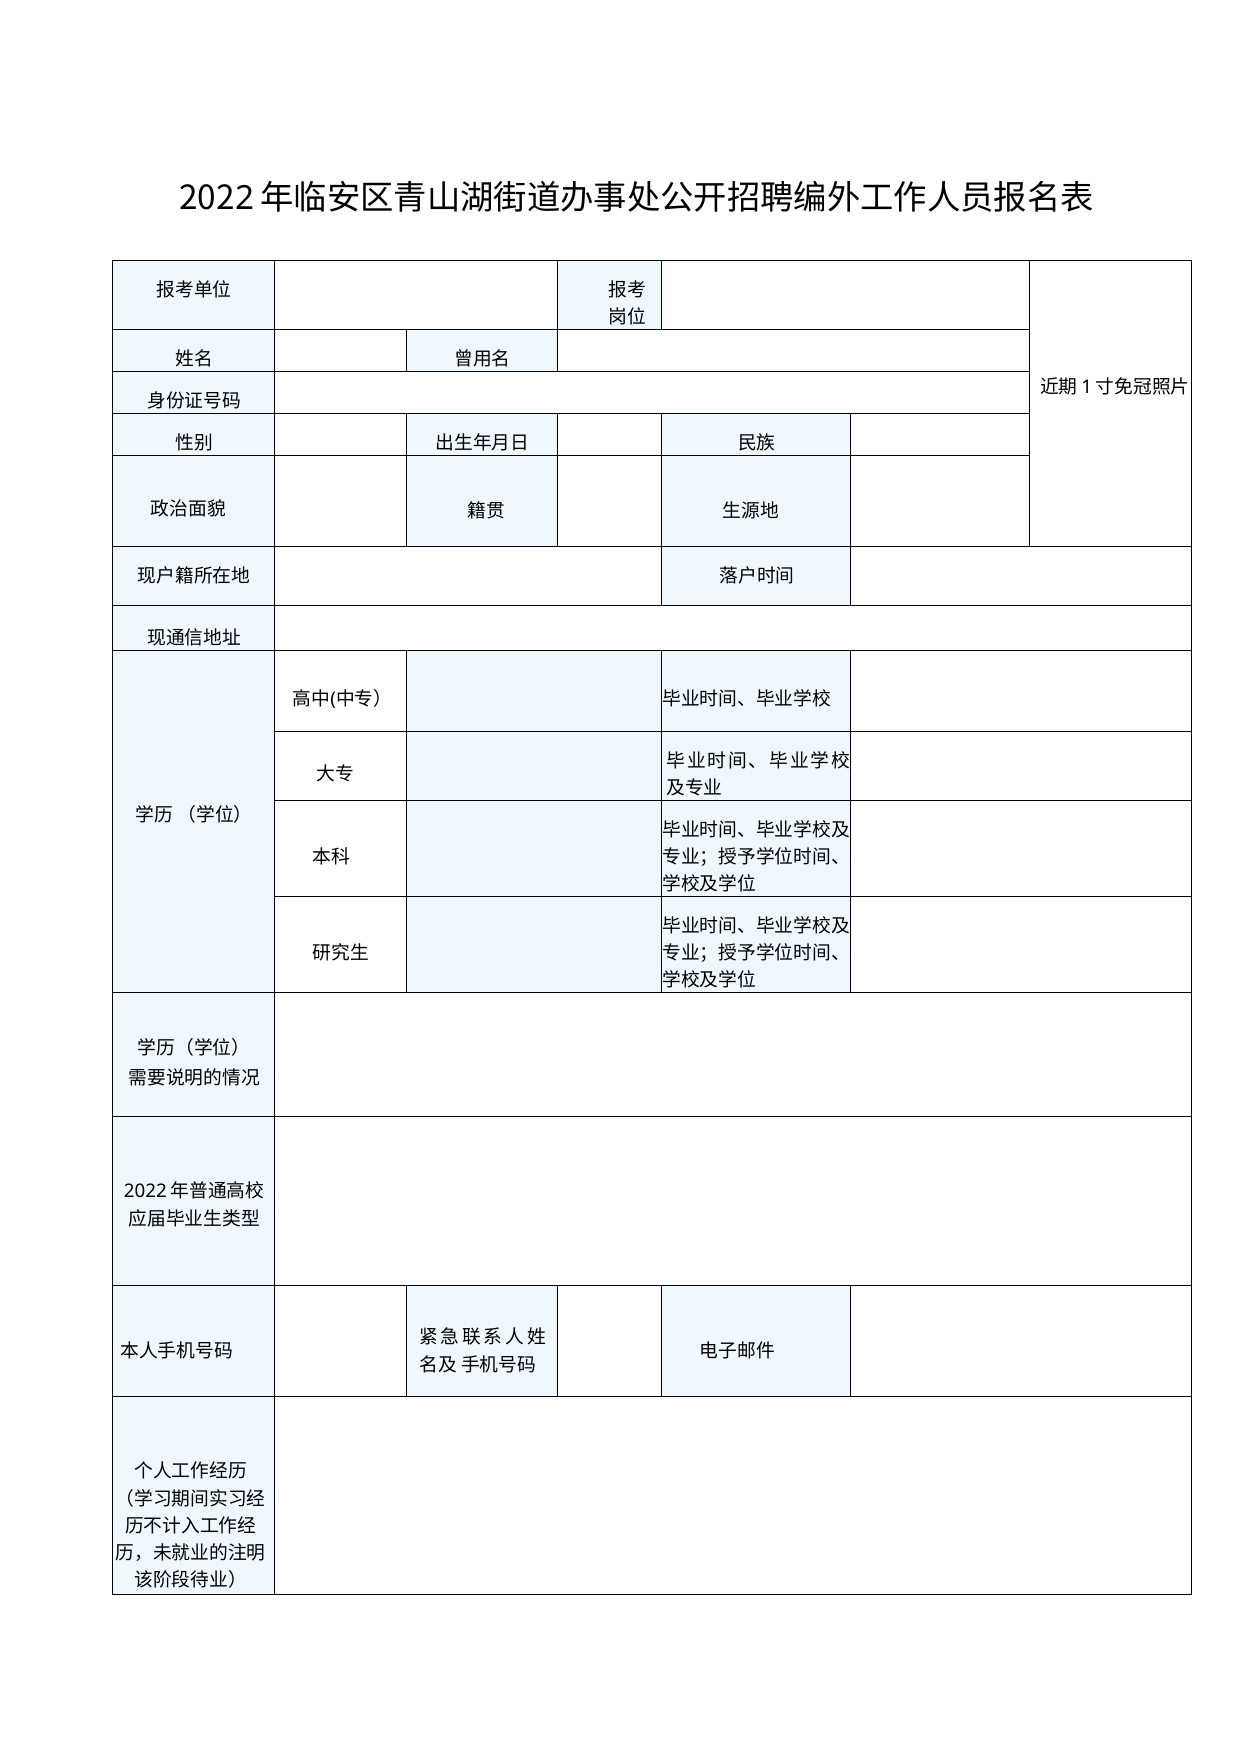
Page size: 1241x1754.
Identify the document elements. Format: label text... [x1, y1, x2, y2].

table_cell 大专 [275, 732, 406, 800]
table_header 报考 岗位 [558, 261, 661, 329]
table_cell 学历 （学位） [113, 651, 274, 992]
table_cell [558, 456, 661, 546]
table_header 近期1寸免冠照片 [1030, 261, 1191, 546]
table_cell [558, 330, 1029, 371]
table_cell [275, 456, 406, 546]
table_cell 出生年月日 [407, 414, 557, 454]
table_cell 毕业时间、毕业学校及专业 [662, 732, 850, 800]
table_cell 生源地 [662, 456, 850, 546]
table_cell 姓名 [113, 330, 274, 371]
table_cell [275, 993, 1191, 1116]
table_cell 性别 [113, 414, 274, 454]
table_cell [851, 1286, 1191, 1396]
table_cell 本人手机号码 [113, 1286, 274, 1396]
table_cell [275, 330, 406, 371]
table_cell [275, 414, 406, 454]
table_cell 研究生 [275, 897, 406, 992]
text 2022年临安区青山湖街道办事处公开招聘编外工作人员报名表 [112, 150, 1128, 224]
table_cell [558, 414, 661, 454]
table_cell 民族 [662, 414, 850, 454]
table_cell [407, 801, 661, 896]
table_cell [407, 897, 661, 992]
table_header [275, 261, 557, 329]
table_cell 电子邮件 [662, 1286, 850, 1396]
table_cell [851, 732, 1191, 800]
table_cell 学历（学位） 需要说明的情况 [113, 993, 274, 1116]
table_cell [851, 414, 1029, 454]
table_cell 身份证号码 [113, 372, 274, 413]
table_cell 毕业时间、毕业学校及专业；授予学位时间、学校及学位 [662, 801, 850, 896]
table_header [662, 261, 1029, 329]
table_cell [275, 1397, 1191, 1593]
table_header 报考单位 [113, 261, 274, 329]
table_cell 政治面貌 [113, 456, 274, 546]
table_cell 紧急联系人姓名及 手机号码 [407, 1286, 557, 1396]
table_cell [558, 1286, 661, 1396]
table_cell 毕业时间、毕业学校及专业；授予学位时间、学校及学位 [662, 897, 850, 992]
table_cell [851, 651, 1191, 731]
table_cell [851, 456, 1029, 546]
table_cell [113, 1397, 274, 1593]
table_cell [851, 801, 1191, 896]
table_cell 本科 [275, 801, 406, 896]
table_cell [275, 1117, 1191, 1285]
table_cell [851, 897, 1191, 992]
table_cell [407, 651, 661, 731]
table_cell [275, 547, 661, 605]
table_cell [407, 732, 661, 800]
table_cell 落户时间 [662, 547, 850, 605]
table_cell 曾用名 [407, 330, 557, 371]
table_cell 籍贯 [407, 456, 557, 546]
table_cell [851, 547, 1191, 605]
table_cell [275, 606, 1191, 650]
table_cell [275, 1286, 406, 1396]
table_cell 毕业时间、毕业学校 [662, 651, 850, 731]
table_cell [275, 372, 1029, 413]
table_cell 现户籍所在地 [113, 547, 274, 605]
table_cell 2022年普通高校应届毕业生类型 [113, 1117, 274, 1285]
table_cell 现通信地址 [113, 606, 274, 650]
table_cell 高中(中专） [275, 651, 406, 731]
